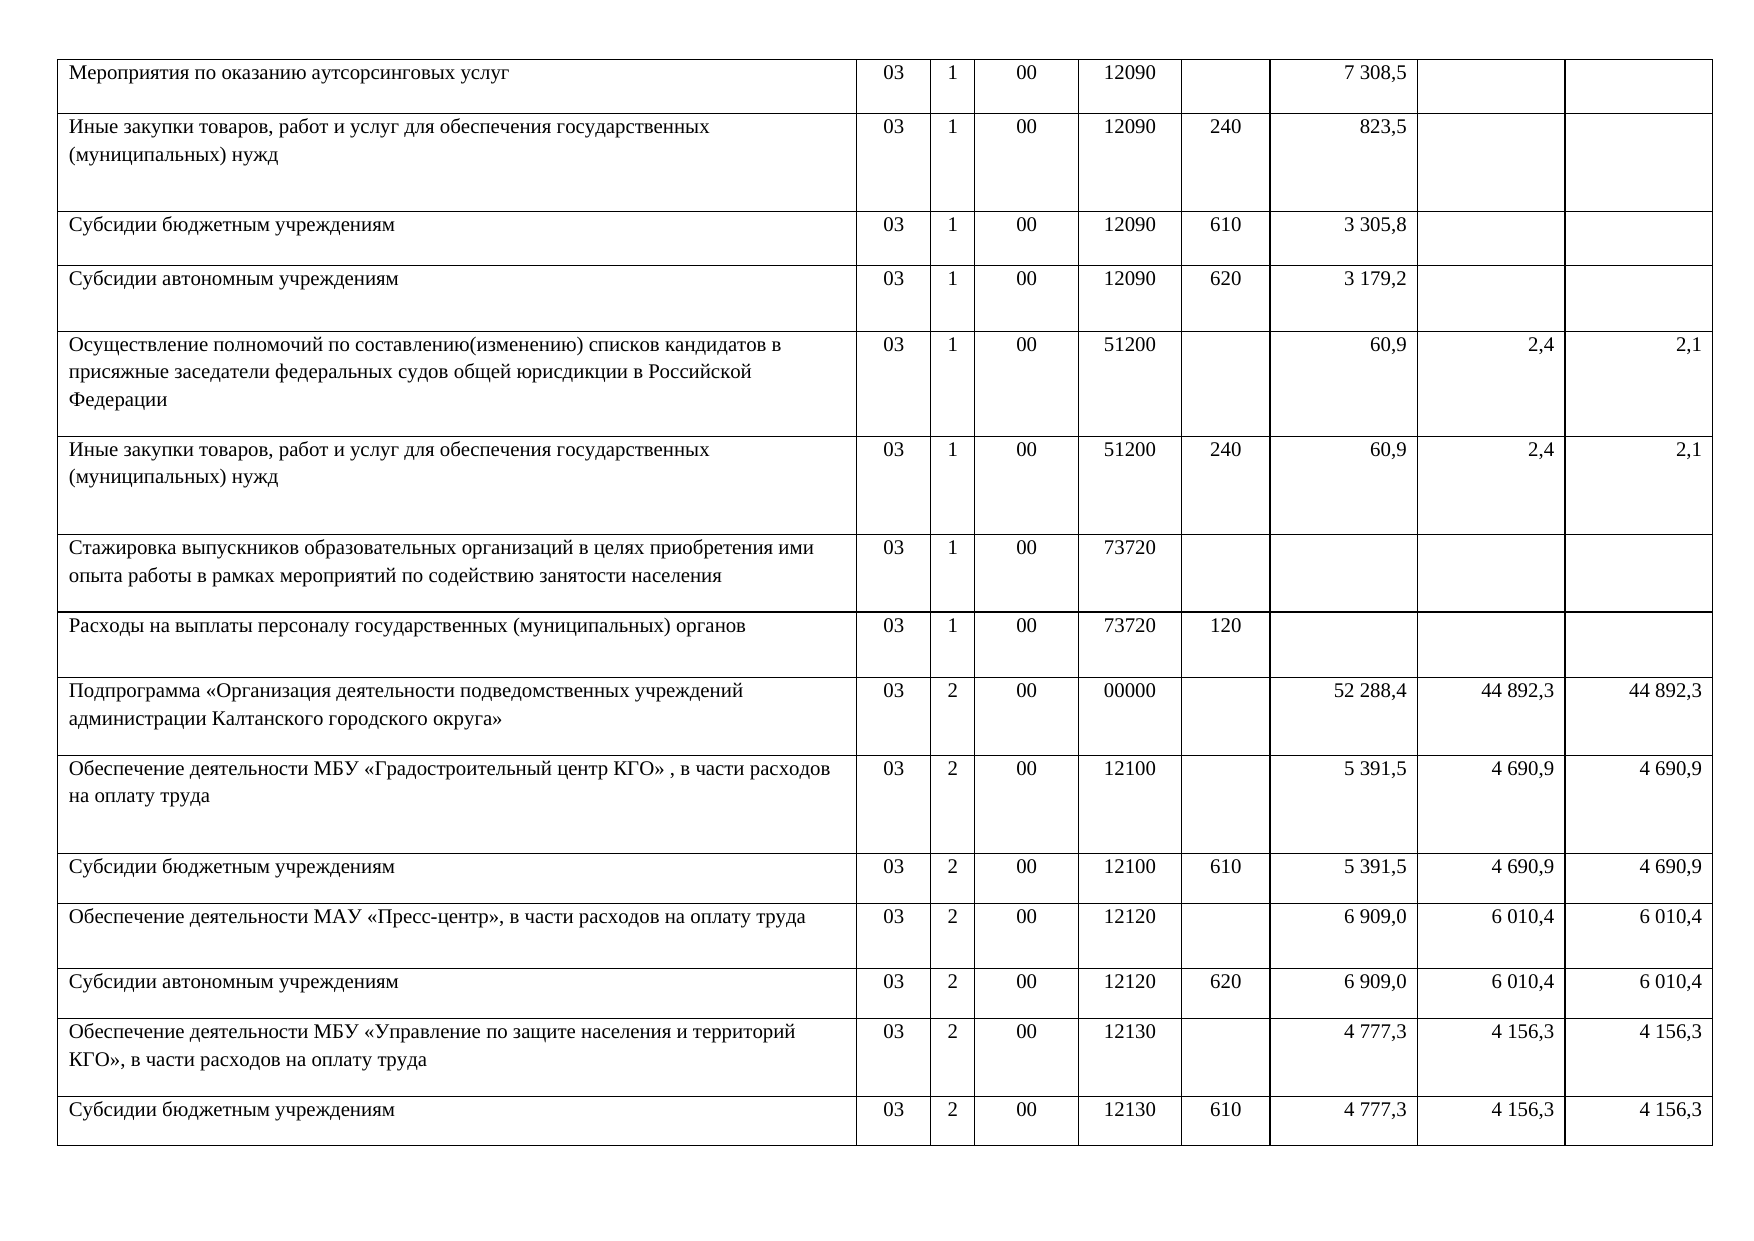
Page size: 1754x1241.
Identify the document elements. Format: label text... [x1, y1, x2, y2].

table_cell 823,5 [1271, 114, 1417, 211]
table_cell 03 [857, 60, 930, 113]
table_cell 6 010,4 [1418, 969, 1564, 1018]
table_cell 4 156,3 [1418, 1019, 1564, 1096]
table_cell [1271, 535, 1417, 611]
table_cell 4 156,3 [1566, 1097, 1712, 1145]
table_cell 12090 [1079, 114, 1181, 211]
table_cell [58, 114, 856, 211]
table_cell 00 [975, 969, 1078, 1018]
table_cell 2 [931, 854, 974, 903]
table_cell [1418, 60, 1564, 113]
table_cell 610 [1182, 212, 1269, 265]
table_cell 2,4 [1418, 332, 1564, 436]
table_cell 03 [857, 969, 930, 1018]
table_cell 3 305,8 [1271, 212, 1417, 265]
table_cell 1 [931, 613, 974, 677]
table_cell 51200 [1079, 332, 1181, 436]
table_cell 03 [857, 1019, 930, 1096]
table_cell 1 [931, 114, 974, 211]
table_cell 03 [857, 212, 930, 265]
table_cell 03 [857, 854, 930, 903]
table_cell 6 909,0 [1271, 904, 1417, 968]
table_cell 00 [975, 904, 1078, 968]
table_cell 03 [857, 332, 930, 436]
table_cell 12090 [1079, 266, 1181, 331]
table_cell 03 [857, 535, 930, 611]
table_cell 4 156,3 [1418, 1097, 1564, 1145]
table_cell 03 [857, 756, 930, 853]
table_cell 03 [857, 904, 930, 968]
table_cell 2 [931, 904, 974, 968]
table_cell [1182, 332, 1269, 436]
table_cell 1 [931, 212, 974, 265]
table_cell 00 [975, 756, 1078, 853]
table_cell 1 [931, 332, 974, 436]
table_cell [1418, 114, 1564, 211]
table_cell [1418, 613, 1564, 677]
table_cell 4 690,9 [1566, 854, 1712, 903]
table_cell 3 179,2 [1271, 266, 1417, 331]
table_cell 00 [975, 535, 1078, 611]
table_cell 2 [931, 756, 974, 853]
table_cell 120 [1182, 613, 1269, 677]
table_cell [1418, 212, 1564, 265]
table_cell Стажировка выпускников образовательных организаций в целях приобретения ими опыта работы в рамках мероприятий по содействию занятости населения [58, 535, 856, 611]
table_cell 620 [1182, 969, 1269, 1018]
table_cell 12090 [1079, 212, 1181, 265]
table_cell [1566, 212, 1712, 265]
table_cell [1566, 114, 1712, 211]
table_cell 44 892,3 [1566, 678, 1712, 754]
table_cell 1 [931, 437, 974, 534]
table_cell 240 [1182, 437, 1269, 534]
table_cell 03 [857, 114, 930, 211]
table_cell 73720 [1079, 613, 1181, 677]
table_cell [1418, 535, 1564, 611]
table_cell Субсидии бюджетным учреждениям [58, 212, 856, 265]
table_cell 60,9 [1271, 332, 1417, 436]
table_cell 4 690,9 [1566, 756, 1712, 853]
table_cell 6 010,4 [1566, 904, 1712, 968]
table_cell 2 [931, 678, 974, 754]
table_cell 1 [931, 60, 974, 113]
table_cell 00 [975, 1097, 1078, 1145]
table_cell [1566, 613, 1712, 677]
table_cell [1566, 535, 1712, 611]
table_cell [1182, 60, 1269, 113]
table_cell 6 010,4 [1418, 904, 1564, 968]
table_cell 1 [931, 266, 974, 331]
table_cell Обеспечение деятельности МБУ «Управление по защите населения и территорий КГО», в части расходов на оплату труда [58, 1019, 856, 1096]
table_cell 6 010,4 [1566, 969, 1712, 1018]
table_cell 2,1 [1566, 332, 1712, 436]
table_cell 4 156,3 [1566, 1019, 1712, 1096]
table_cell Субсидии бюджетным учреждениям [58, 854, 856, 903]
table_cell 5 391,5 [1271, 854, 1417, 903]
table_cell 240 [1182, 114, 1269, 211]
table_cell 2 [931, 1097, 974, 1145]
table_cell 00 [975, 266, 1078, 331]
table_cell 4 690,9 [1418, 756, 1564, 853]
table_cell Иные закупки товаров, работ и услуг для обеспечения государственных (муниципальных) нужд [58, 437, 856, 534]
table_cell 4 777,3 [1271, 1097, 1417, 1145]
table_cell 00 [975, 437, 1078, 534]
table_cell Осуществление полномочий по составлению(изменению) списков кандидатов в присяжные заседатели федеральных судов общей юрисдикции в Российской Федерации [58, 332, 856, 436]
table_cell Подпрограмма «Организация деятельности подведомственных учреждений администрации Калтанского городского округа» [58, 678, 856, 754]
table_cell Обеспечение деятельности МАУ «Пресс-центр», в части расходов на оплату труда [58, 904, 856, 968]
table_cell [1182, 678, 1269, 754]
table_cell Субсидии бюджетным учреждениям [58, 1097, 856, 1145]
table_cell 12100 [1079, 756, 1181, 853]
table_cell 00 [975, 212, 1078, 265]
table_cell 6 909,0 [1271, 969, 1417, 1018]
table_cell 00 [975, 1019, 1078, 1096]
table_cell 12130 [1079, 1019, 1181, 1096]
table_cell 03 [857, 678, 930, 754]
table_cell 00 [975, 114, 1078, 211]
table_cell 12090 [1079, 60, 1181, 113]
table_cell 2 [931, 1019, 974, 1096]
table_cell 12100 [1079, 854, 1181, 903]
table_cell 03 [857, 437, 930, 534]
table_cell 12120 [1079, 904, 1181, 968]
table_cell Субсидии автономным учреждениям [58, 969, 856, 1018]
table_cell 4 690,9 [1418, 854, 1564, 903]
table_cell [1182, 756, 1269, 853]
table_cell 60,9 [1271, 437, 1417, 534]
table_cell 00 [975, 613, 1078, 677]
table_cell 620 [1182, 266, 1269, 331]
table_cell 51200 [1079, 437, 1181, 534]
table_cell 44 892,3 [1418, 678, 1564, 754]
table_cell 00 [975, 60, 1078, 113]
table_cell 12120 [1079, 969, 1181, 1018]
table_cell 610 [1182, 854, 1269, 903]
table_cell [1418, 266, 1564, 331]
table_cell Расходы на выплаты персоналу государственных (муниципальных) органов [58, 613, 856, 677]
table_cell 03 [857, 613, 930, 677]
table_cell 2,1 [1566, 437, 1712, 534]
table_cell 1 [931, 535, 974, 611]
table_cell [1566, 60, 1712, 113]
table_cell [1182, 1019, 1269, 1096]
table_cell [1271, 613, 1417, 677]
table_cell 2 [931, 969, 974, 1018]
table_cell 52 288,4 [1271, 678, 1417, 754]
table_cell 00 [975, 332, 1078, 436]
table_cell Обеспечение деятельности МБУ «Градостроительный центр КГО» , в части расходов на оплату труда [58, 756, 856, 853]
table_cell 2,4 [1418, 437, 1564, 534]
table_cell 00000 [1079, 678, 1181, 754]
table_cell 5 391,5 [1271, 756, 1417, 853]
table_cell 03 [857, 1097, 930, 1145]
table_cell [1182, 904, 1269, 968]
table_cell Мероприятия по оказанию аутсорсинговых услуг [58, 60, 856, 113]
table_cell 610 [1182, 1097, 1269, 1145]
table_cell 00 [975, 854, 1078, 903]
table_cell 73720 [1079, 535, 1181, 611]
table_cell [1566, 266, 1712, 331]
table_cell 03 [857, 266, 930, 331]
table_cell 00 [975, 678, 1078, 754]
table_cell 12130 [1079, 1097, 1181, 1145]
table_cell Субсидии автономным учреждениям [58, 266, 856, 331]
table_cell 7 308,5 [1271, 60, 1417, 113]
table_cell 4 777,3 [1271, 1019, 1417, 1096]
table_cell [1182, 535, 1269, 611]
